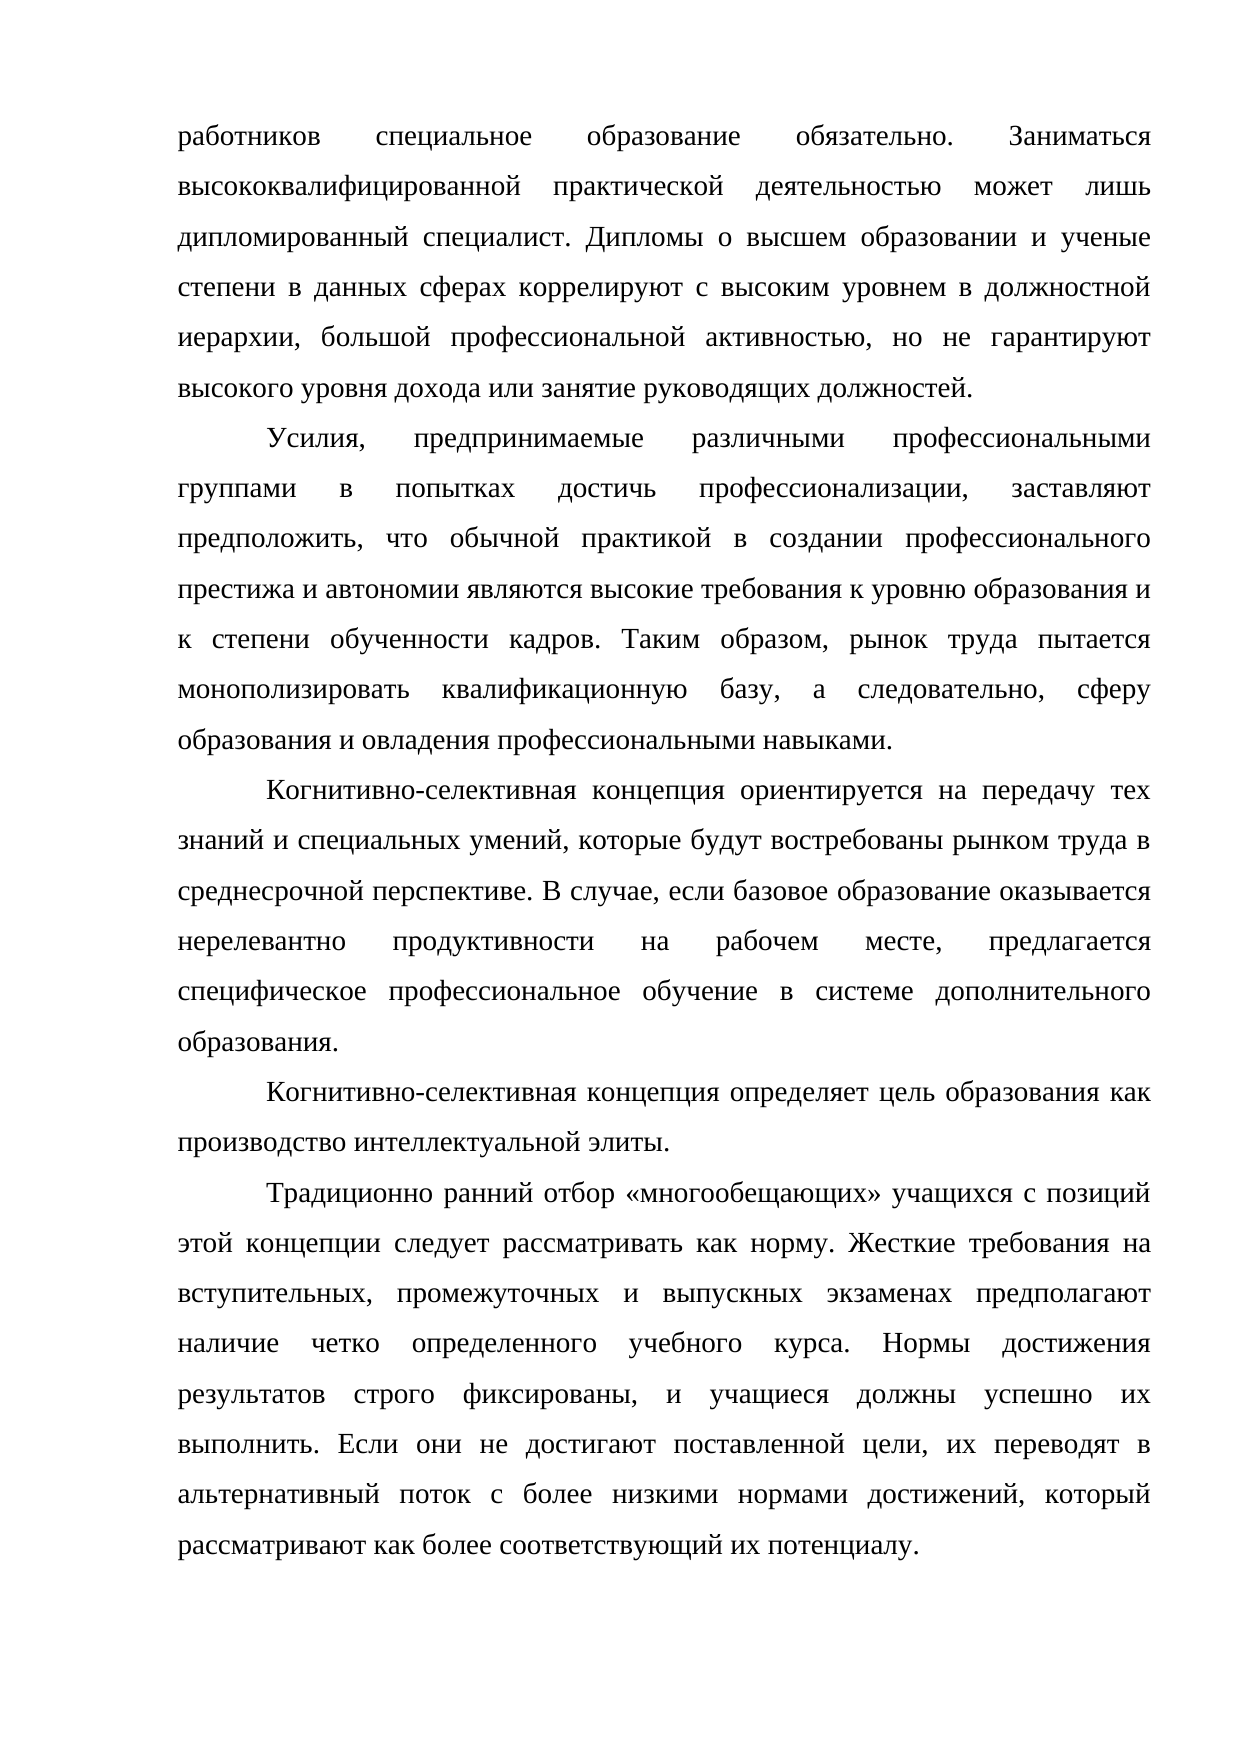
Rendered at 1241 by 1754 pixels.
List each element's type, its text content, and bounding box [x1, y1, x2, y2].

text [177, 118, 1152, 403]
text Когнитивно-селективная концепция ориентируется на передачу тех знаний и специальных умений, которые будут востребованы рынком труда в среднесрочной перспективе. В случае, если базовое образование оказывается нерелевантно продуктивности на рабочем месте, предлагается специфическое профессиональное обучение в системе дополнительного образования. [177, 772, 1152, 1057]
text Традиционно ранний отбор «многообещающих» учащихся с позиций этой концепции следует рассматривать как норму. Жесткие требования на вступительных, промежуточных и выпускных экзаменах предполагают наличие четко определенного учебного курса. Нормы достижения результатов строго фиксированы, и учащиеся должны успешно их выполнить. Если они не достигают поставленной цели, их переводят в альтернативный поток с более низкими нормами достижений, который рассматривают как более соответствующий их потенциалу. [177, 1175, 1152, 1560]
text Когнитивно-селективная концепция определяет цель образования как производство интеллектуальной элиты. [177, 1074, 1152, 1158]
text Усилия, предпринимаемые различными профессиональными группами в попытках достичь профессионализации, заставляют предположить, что обычной практикой в создании профессионального престижа и автономии являются высокие требования к уровню образования и к степени обученности кадров. Таким образом, рынок труда пытается монополизировать квалификационную базу, а следовательно, сферу образования и овладения профессиональными навыками. [177, 420, 1152, 755]
